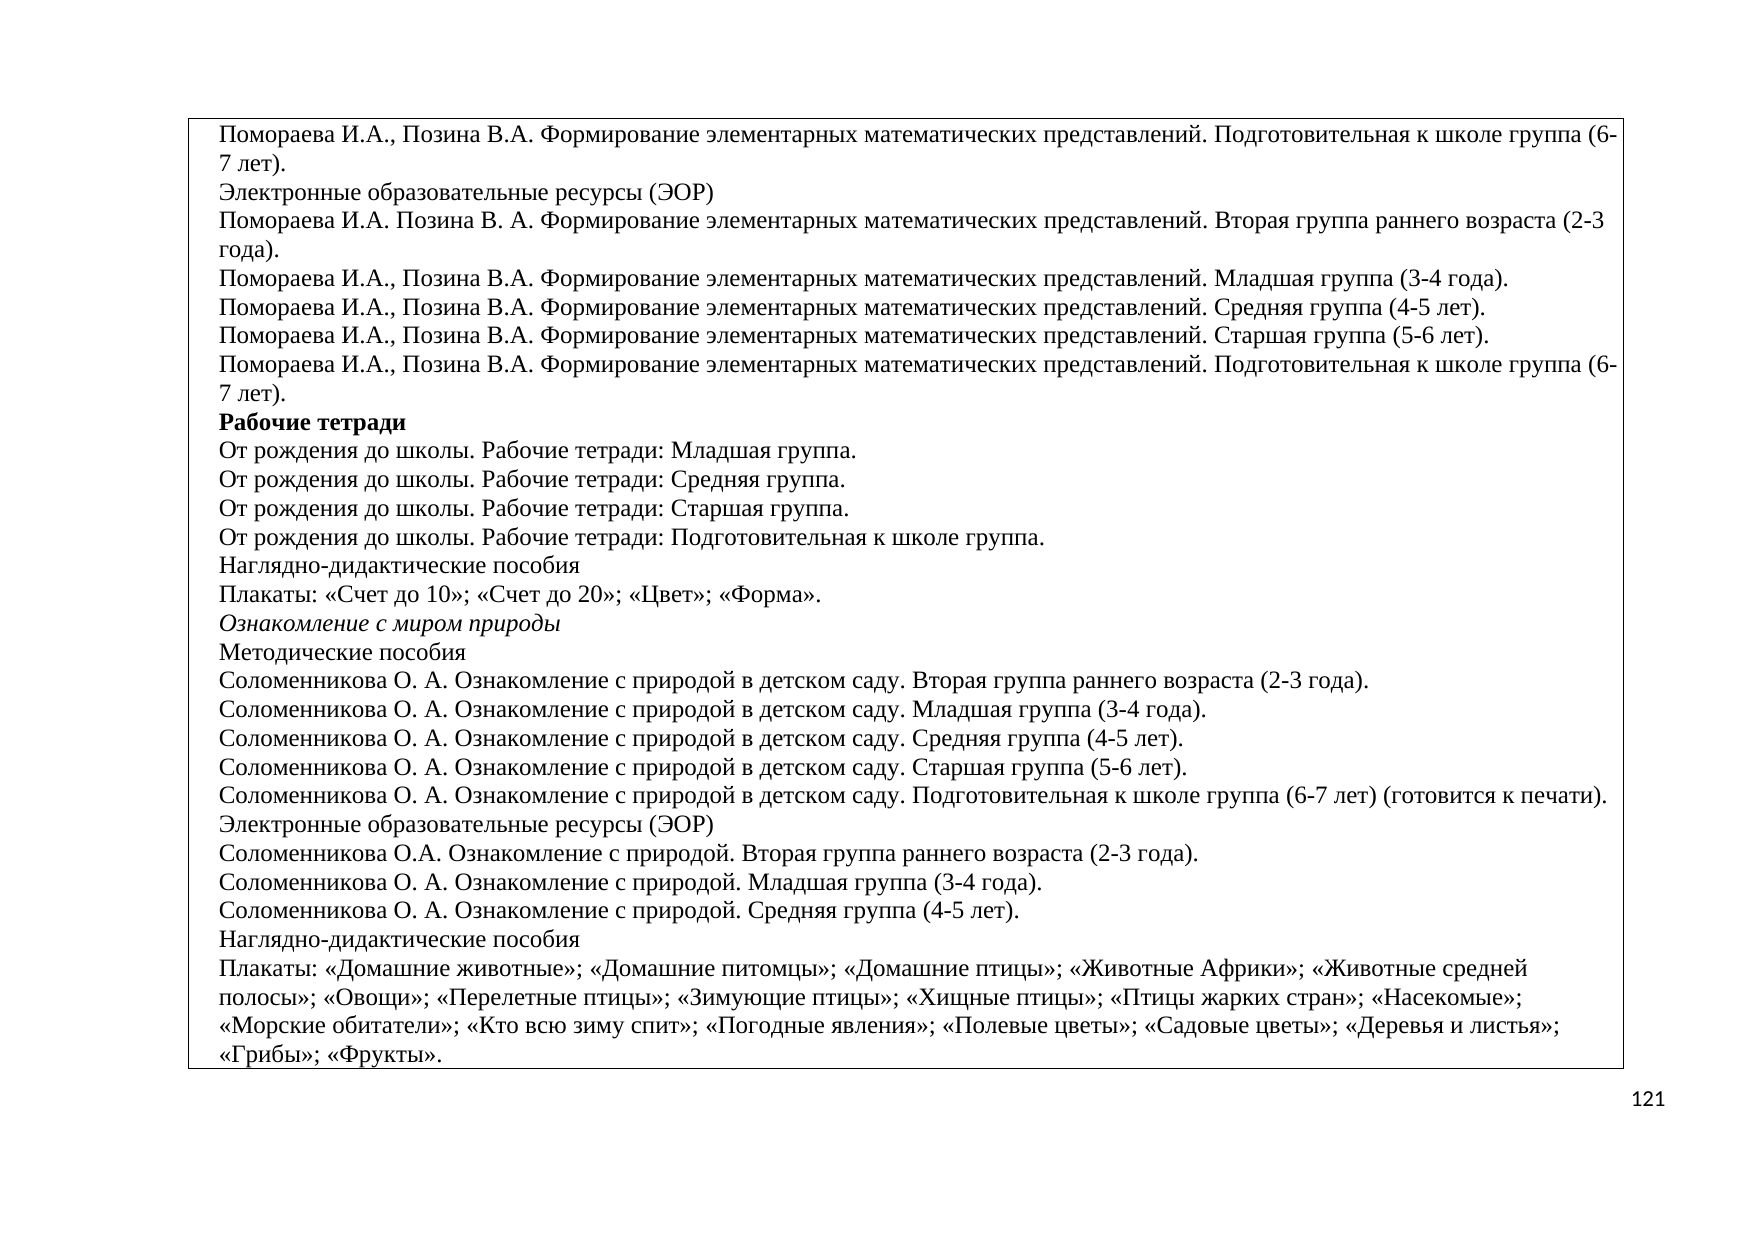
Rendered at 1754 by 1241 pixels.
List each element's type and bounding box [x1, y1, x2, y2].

table_cell [189, 119, 1623, 1068]
